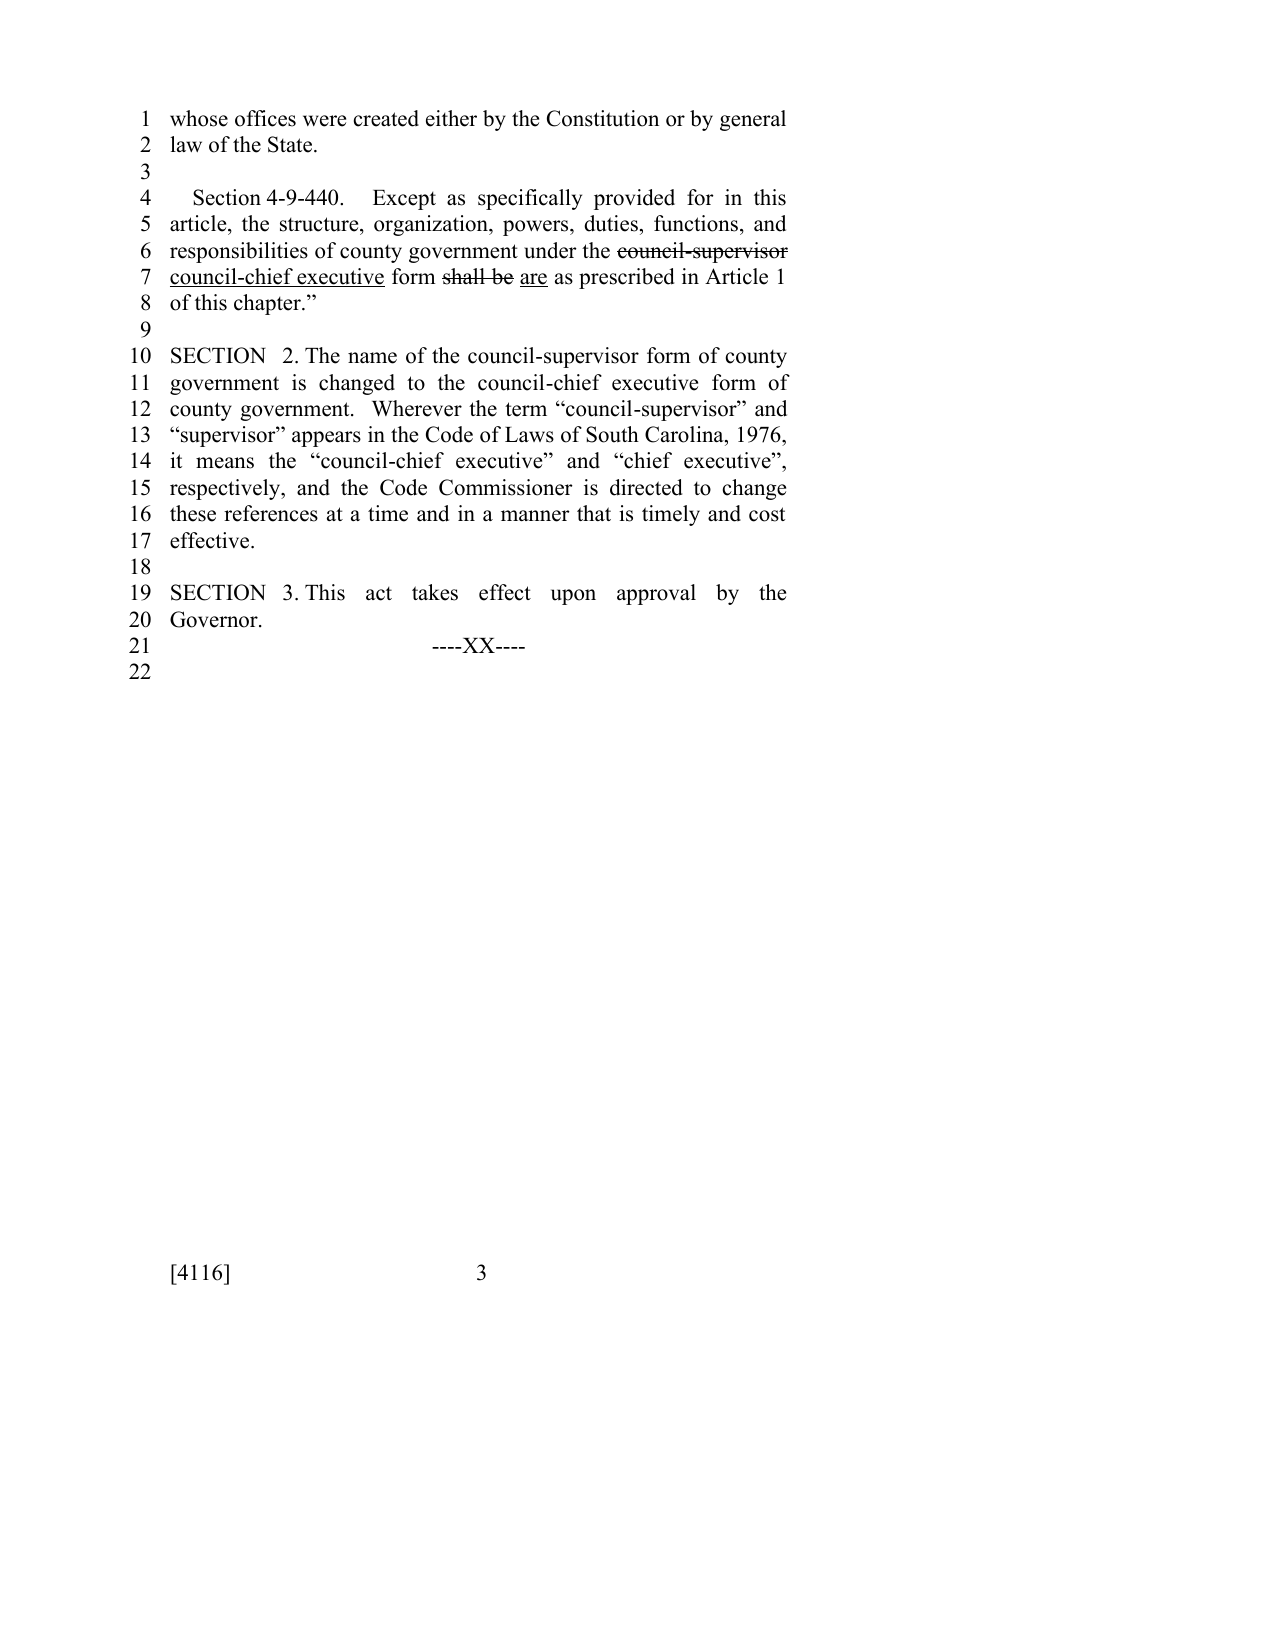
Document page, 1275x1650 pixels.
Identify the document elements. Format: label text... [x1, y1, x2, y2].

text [169, 105, 787, 158]
text SECTION 3. This act takes effect upon approval by the Governor. [169, 579, 787, 632]
text SECTION 2. The name of the council-supervisor form of county government is changed to the council-chief executive form of county government. Wherever the term “council-supervisor” and “supervisor” appears in the Code of Laws of South Carolina, 1976, it means the “council-chief executive” and “chief executive”, respectively, and the Code Commissioner is directed to change these references at a time and in a manner that is timely and cost effective. [169, 342, 787, 553]
text ----XX---- [169, 632, 787, 658]
text Section 4-9-440. Except as specifically provided for in this article, the structure, organization, powers, duties, functions, and responsibilities of county government under the council-supervisor council-chief executive form shall be are as prescribed in Article 1 of this chapter.” [169, 184, 787, 316]
